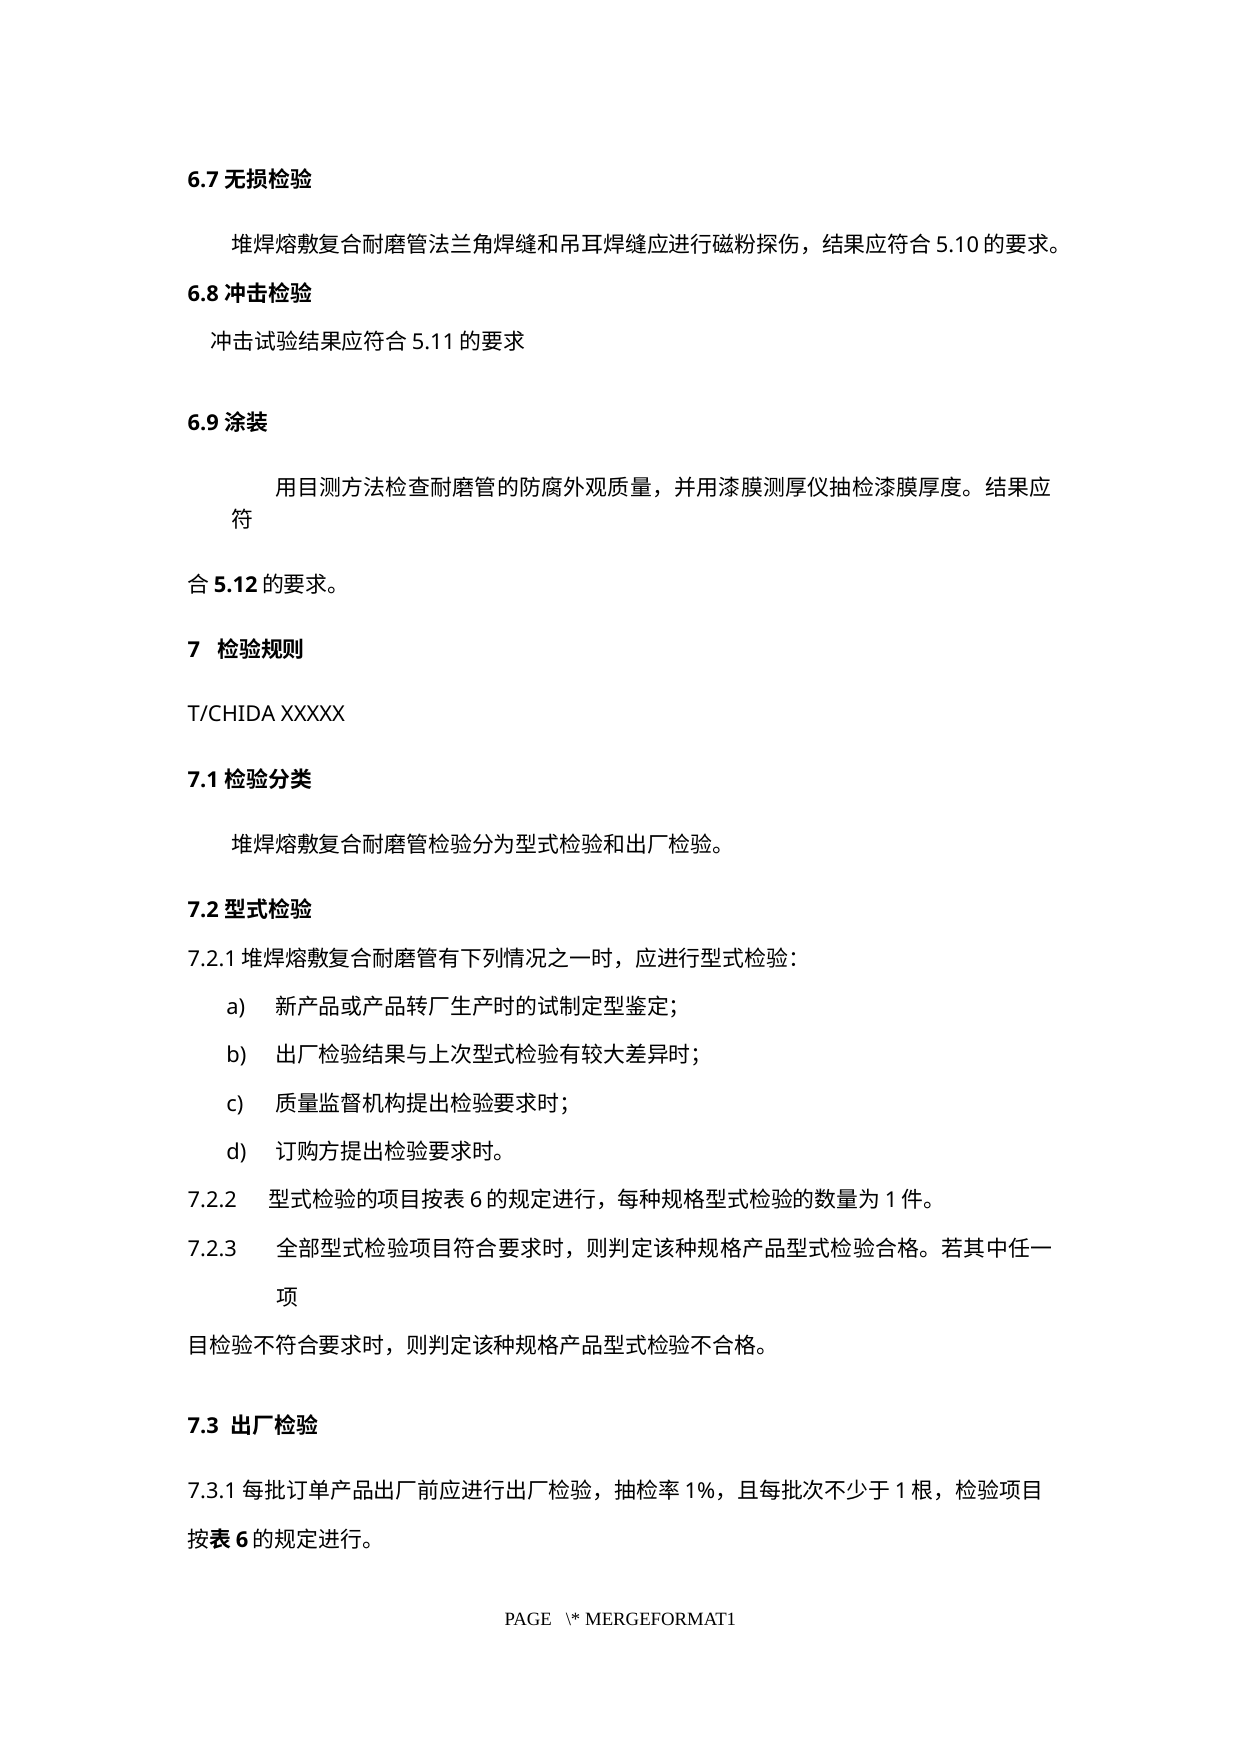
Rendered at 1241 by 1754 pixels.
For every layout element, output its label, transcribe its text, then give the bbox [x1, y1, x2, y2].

list 按表6的规定进行。 [187, 1522, 1053, 1554]
text 冲击试验结果应符合5.11的要求 [187, 324, 1053, 356]
text 7.3 出厂检验 [187, 1408, 1053, 1441]
list 堆焊熔敷复合耐磨管法兰角焊缝和吊耳焊缝应进行磁粉探伤，结果应符合5.10的要求。 [187, 227, 1053, 259]
list 7.3.1 每批订单产品出厂前应进行出厂检验，抽检率1%，且每批次不少于1根，检验项目 [187, 1473, 1053, 1506]
text 7.2 型式检验 [187, 892, 1053, 924]
list 新产品或产品转厂生产时的试制定型鉴定； [226, 989, 1053, 1021]
text 合5.12的要求。 [187, 567, 1053, 599]
text 堆焊熔敷复合耐磨管检验分为型式检验和出厂检验。 [187, 827, 1053, 859]
text 6.8 冲击检验 [187, 275, 1053, 308]
text 7 检验规则 [187, 632, 1053, 664]
text 目检验不符合要求时，则判定该种规格产品型式检验不合格。 [187, 1327, 1053, 1360]
text 用目测方法检查耐磨管的防腐外观质量，并用漆膜测厚仪抽检漆膜厚度。结果应符 [231, 469, 1053, 534]
list 型式检验的项目按表6的规定进行，每种规格型式检验的数量为1件。 [187, 1182, 1053, 1214]
list 全部型式检验项目符合要求时，则判定该种规格产品型式检验合格。若其中任一项 [187, 1230, 1053, 1312]
text 7.1 检验分类 [187, 762, 1053, 794]
list 订购方提出检验要求时。 [226, 1134, 1053, 1166]
text 6.9 涂装 [187, 404, 1053, 437]
list 出厂检验结果与上次型式检验有较大差异时； [226, 1037, 1053, 1069]
list 质量监督机构提出检验要求时； [226, 1085, 1053, 1118]
text 6.7 无损检验 [187, 162, 1053, 194]
text 7.2.1堆焊熔敷复合耐磨管有下列情况之一时，应进行型式检验： [187, 940, 1053, 973]
text T/CHIDA XXXXX [187, 697, 1053, 729]
